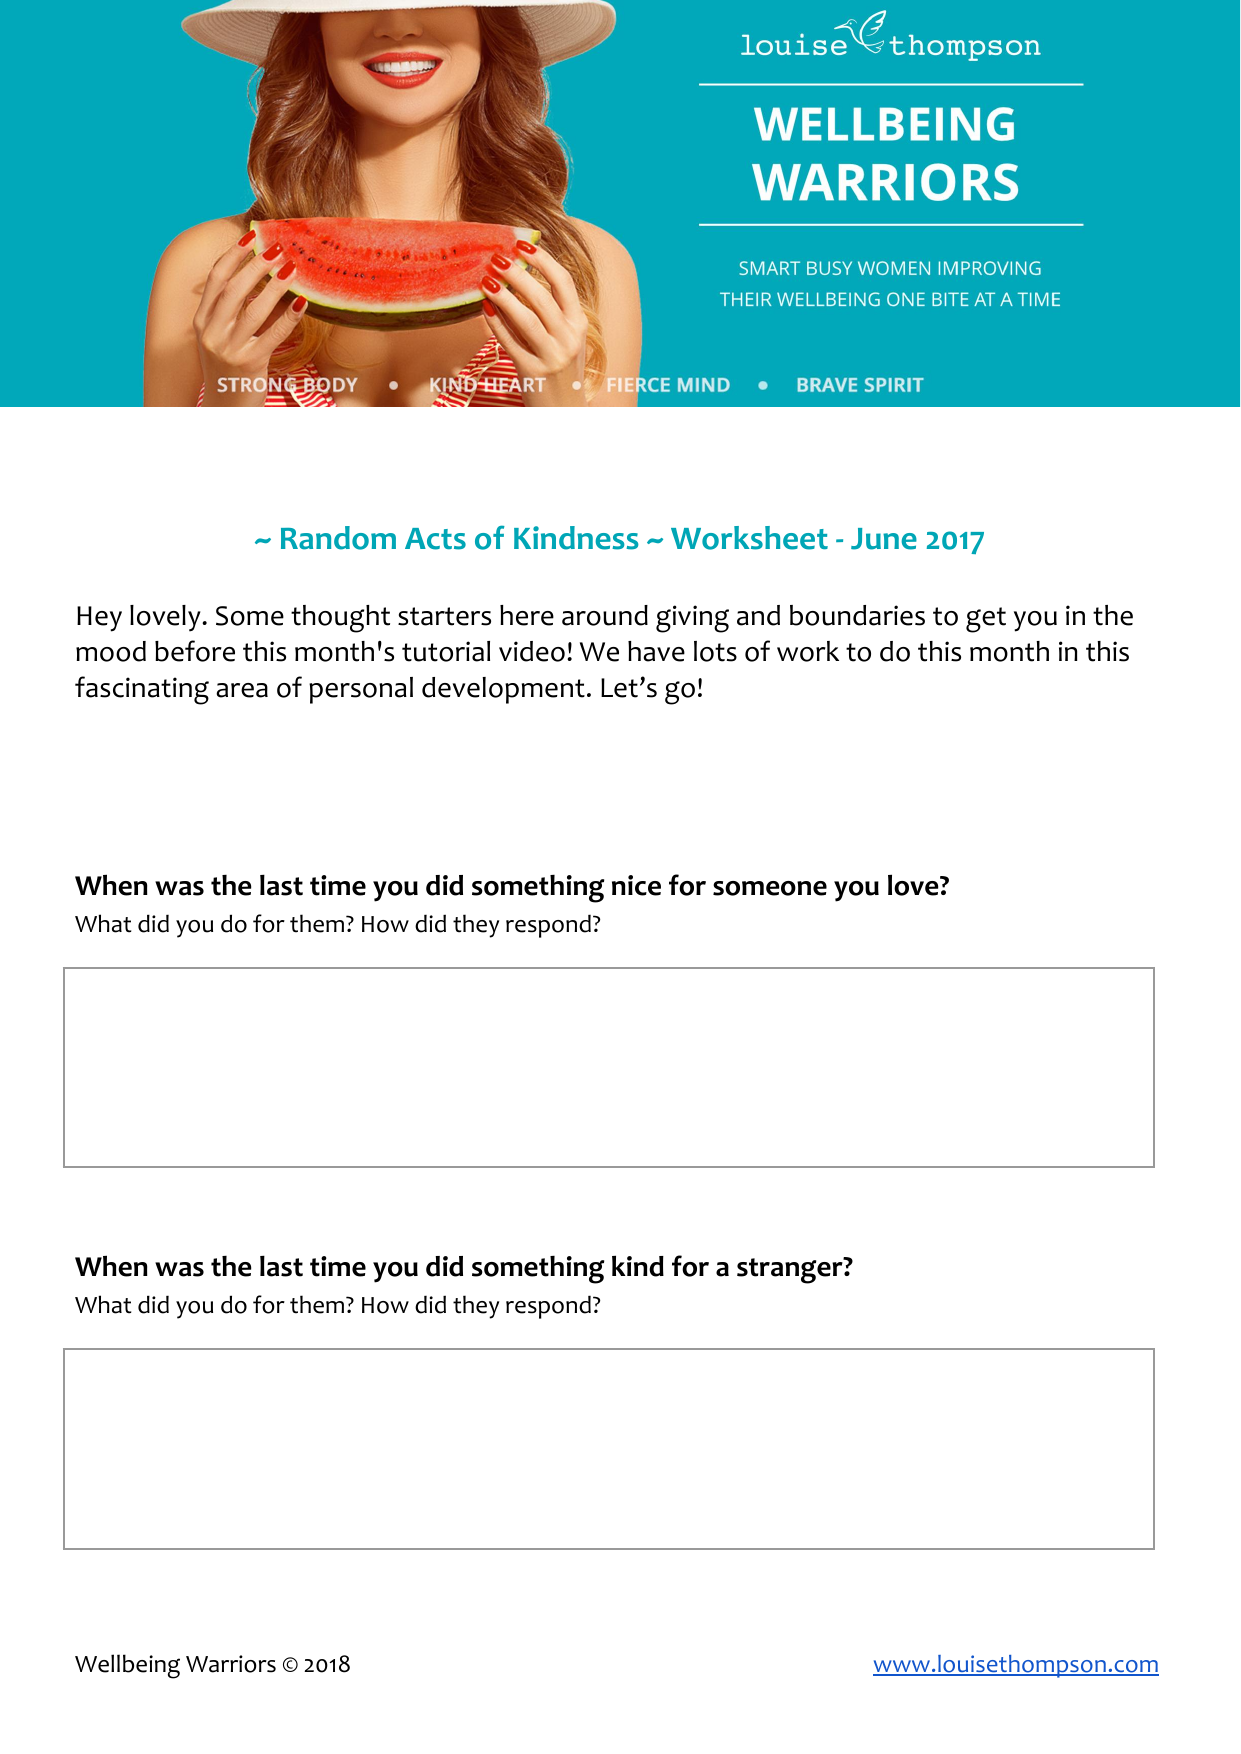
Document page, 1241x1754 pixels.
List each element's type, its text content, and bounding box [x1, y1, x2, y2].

text What did you do for them? How did they respond? [75, 908, 1165, 939]
text When was the last time you did something kind for a stranger? [75, 1249, 1165, 1284]
text When was the last time you did something nice for someone you love? [75, 868, 1165, 903]
text Hey lovely. Some thought starters here around giving and boundaries to get you in the mood before this month's tutorial video! We have lots of work to do this month in this fascinating area of personal development. Let’s go! [75, 598, 1165, 705]
picture [0, 0, 1241, 407]
text What did you do for them? How did they respond? [75, 1290, 1165, 1320]
table_header [65, 1350, 1153, 1548]
table_header [65, 969, 1153, 1166]
text ~ Random Acts of Kindness ~ Worksheet - June 2017 [75, 518, 1165, 558]
